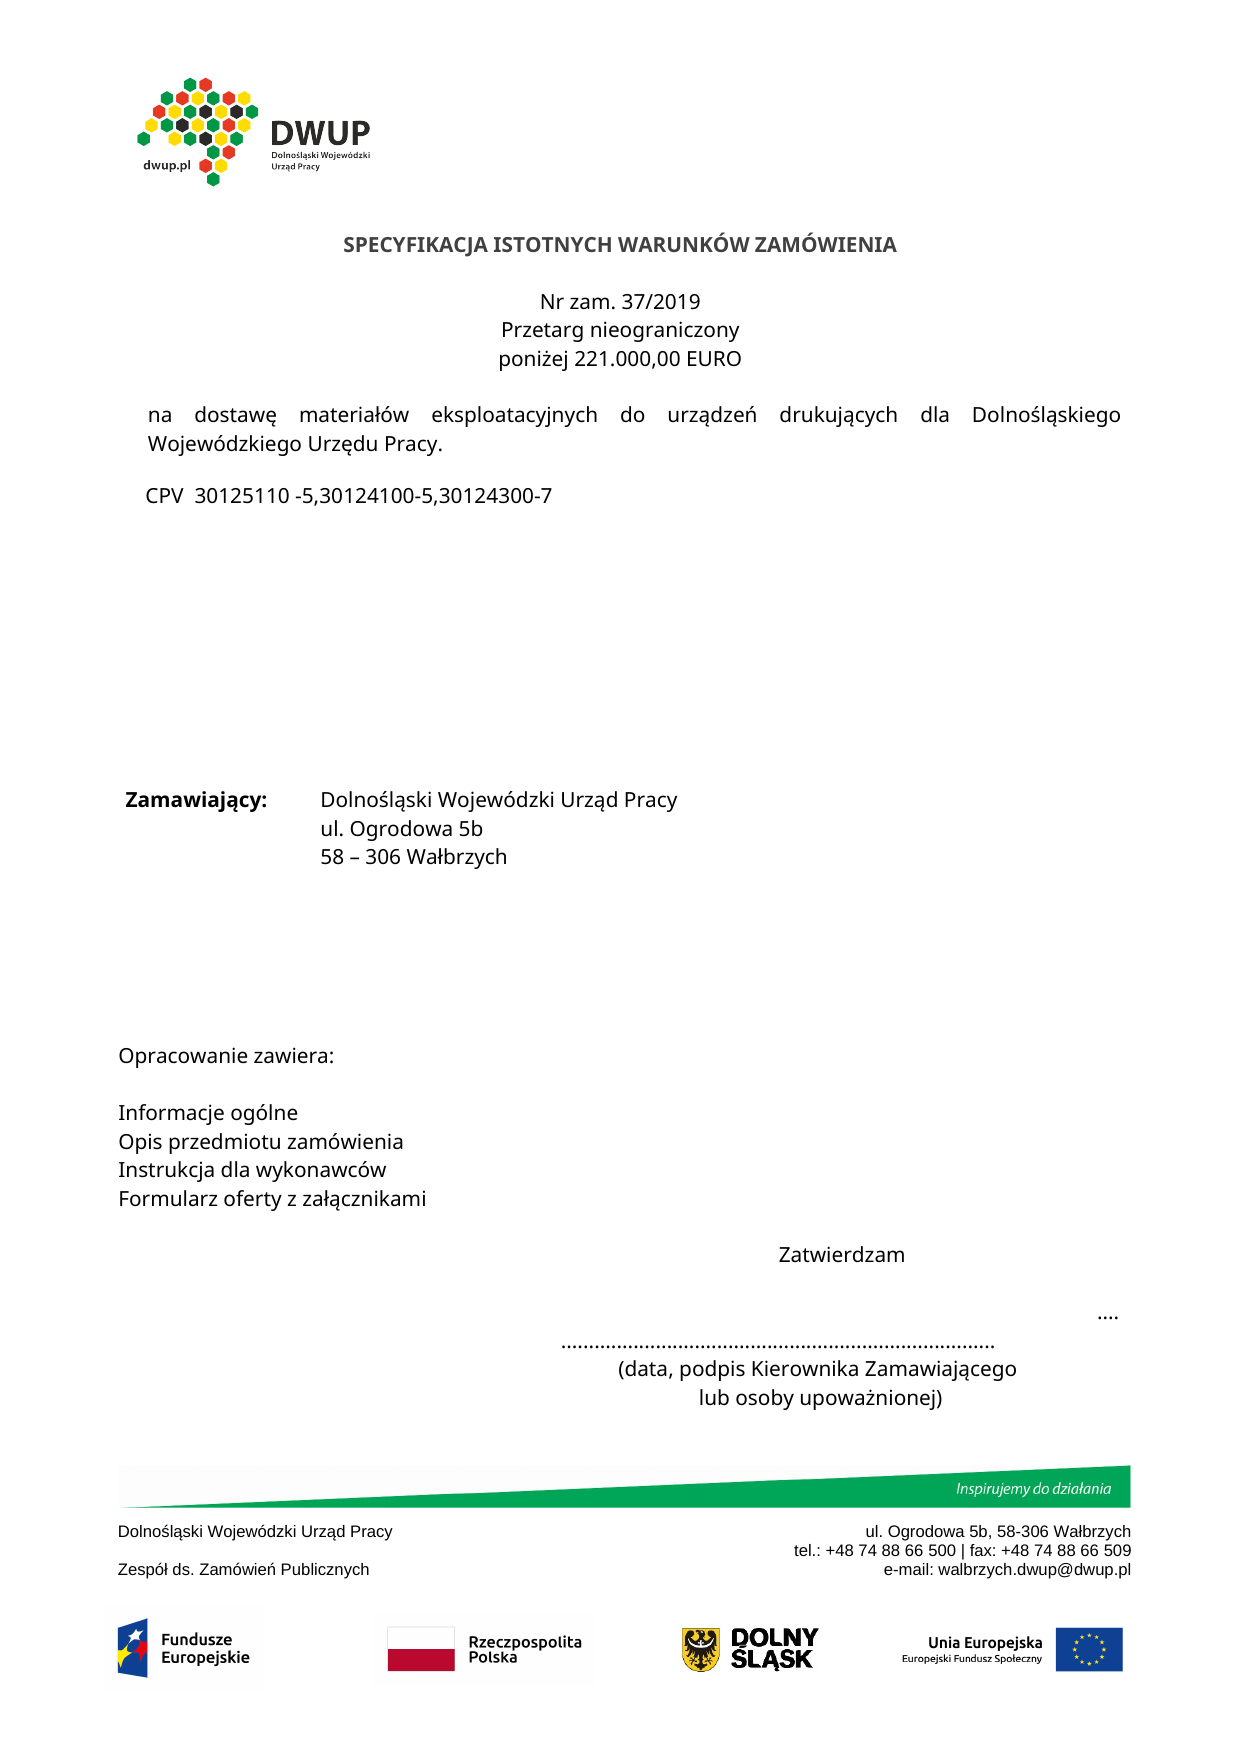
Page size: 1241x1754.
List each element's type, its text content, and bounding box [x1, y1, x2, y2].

text (data, podpis Kierownika Zamawiającego [118, 1354, 1122, 1383]
picture [373, 1612, 595, 1686]
text Informacje ogólne [118, 1098, 1122, 1127]
picture [118, 1465, 1131, 1508]
text na dostawę materiałów eksploatacyjnych do urządzeń drukujących dla Dolnośląskiego Wojewódzkiego Urzędu Pracy. [148, 401, 1122, 457]
picture [103, 1603, 264, 1693]
text Instrukcja dla wykonawców [118, 1155, 1122, 1184]
text SPECYFIKACJA ISTOTNYCH WARUNKÓW ZAMÓWIENIA [118, 230, 1122, 258]
text Opracowanie zawiera: [118, 1042, 1122, 1070]
text lub osoby upoważnionej) [118, 1383, 1122, 1411]
text CPV 30125110 -5,30124100-5,30124300-7 [118, 482, 1122, 510]
picture [675, 1621, 823, 1675]
text Opis przedmiotu zamówienia [118, 1127, 1122, 1155]
picture [887, 1612, 1137, 1686]
text poniżej 221.000,00 EURO [118, 344, 1122, 372]
table_header Zamawiający: [118, 757, 313, 899]
table_header Dolnośląski Wojewódzki Urząd Pracy ul. Ogrodowa 5b 58 – 306 Wałbrzych [313, 757, 1032, 899]
picture [118, 59, 389, 206]
text Formularz oferty z załącznikami [118, 1184, 1122, 1212]
text Zatwierdzam [708, 1241, 1122, 1269]
text Przetarg nieograniczony [118, 315, 1122, 344]
text Nr zam. 37/2019 [118, 287, 1122, 315]
text .................................................................................. [561, 1297, 1122, 1354]
